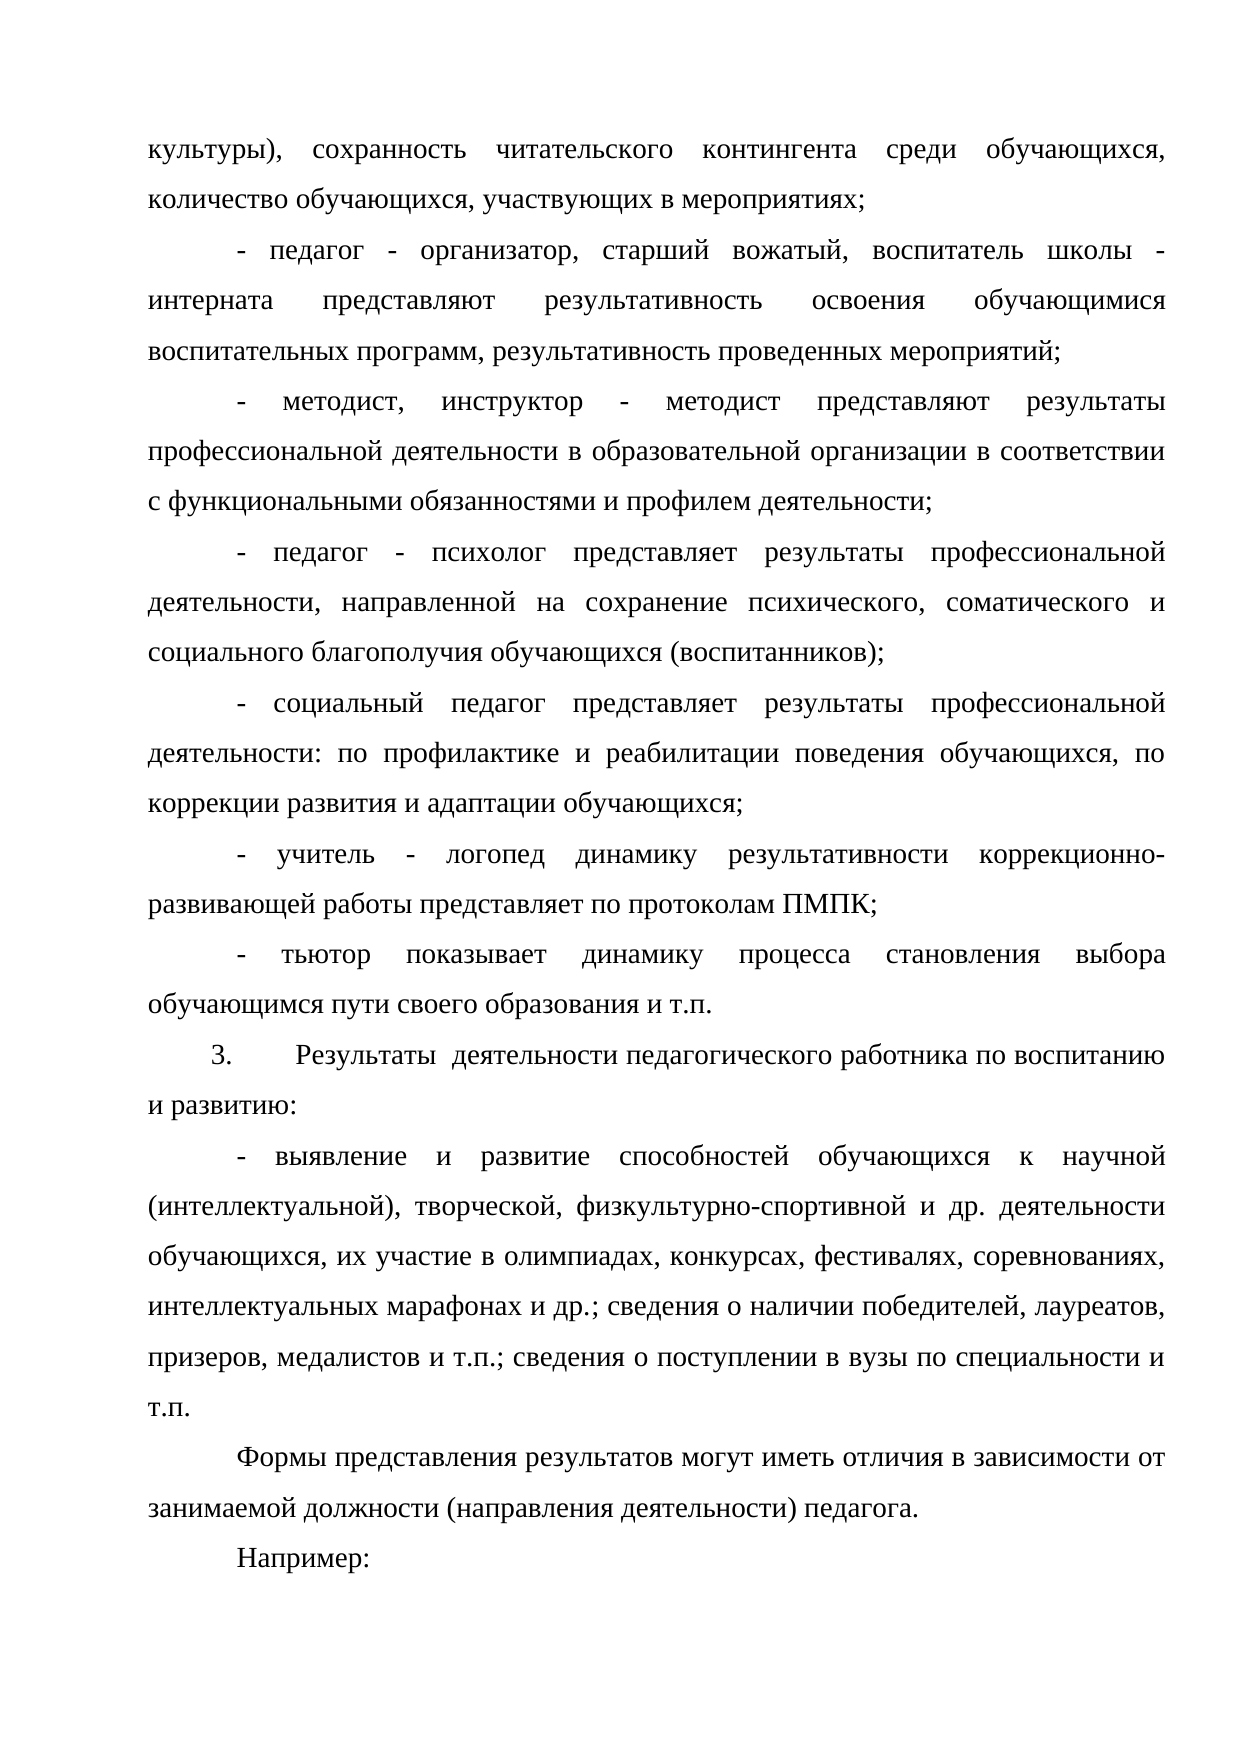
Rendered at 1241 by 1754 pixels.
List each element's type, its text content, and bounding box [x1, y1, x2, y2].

text - методист, инструктор - методист представляют результаты профессиональной деятельности в образовательной организации в соответствии с функциональными обязанностями и профилем деятельности; [148, 383, 1166, 517]
text - выявление и развитие способностей обучающихся к научной (интеллектуальной), творческой, физкультурно-спортивной и др. деятельности обучающихся, их участие в олимпиадах, конкурсах, фестивалях, соревнованиях, интеллектуальных марафонах и др.; сведения о наличии победителей, лауреатов, призеров, медалистов и т.п.; сведения о поступлении в вузы по специальности и т.п. [148, 1138, 1166, 1423]
text Формы представления результатов могут иметь отличия в зависимости от занимаемой должности (направления деятельности) педагога. [148, 1439, 1166, 1523]
text - учитель - логопед динамику результативности коррекционно-развивающей работы представляет по протоколам ПМПК; [148, 836, 1166, 919]
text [148, 131, 1166, 215]
text - педагог - организатор, старший вожатый, воспитатель школы - интерната представляют результативность освоения обучающимися воспитательных программ, результативность проведенных мероприятий; [148, 232, 1166, 366]
text Например: [148, 1540, 1166, 1574]
text - тьютор показывает динамику процесса становления выбора обучающимся пути своего образования и т.п. [148, 936, 1166, 1020]
text - педагог - психолог представляет результаты профессиональной деятельности, направленной на сохранение психического, соматического и социального благополучия обучающихся (воспитанников); [148, 534, 1166, 668]
list Результаты деятельности педагогического работника по воспитанию и развитию: [148, 1037, 1166, 1121]
text - социальный педагог представляет результаты профессиональной деятельности: по профилактике и реабилитации поведения обучающихся, по коррекции развития и адаптации обучающихся; [148, 685, 1166, 819]
